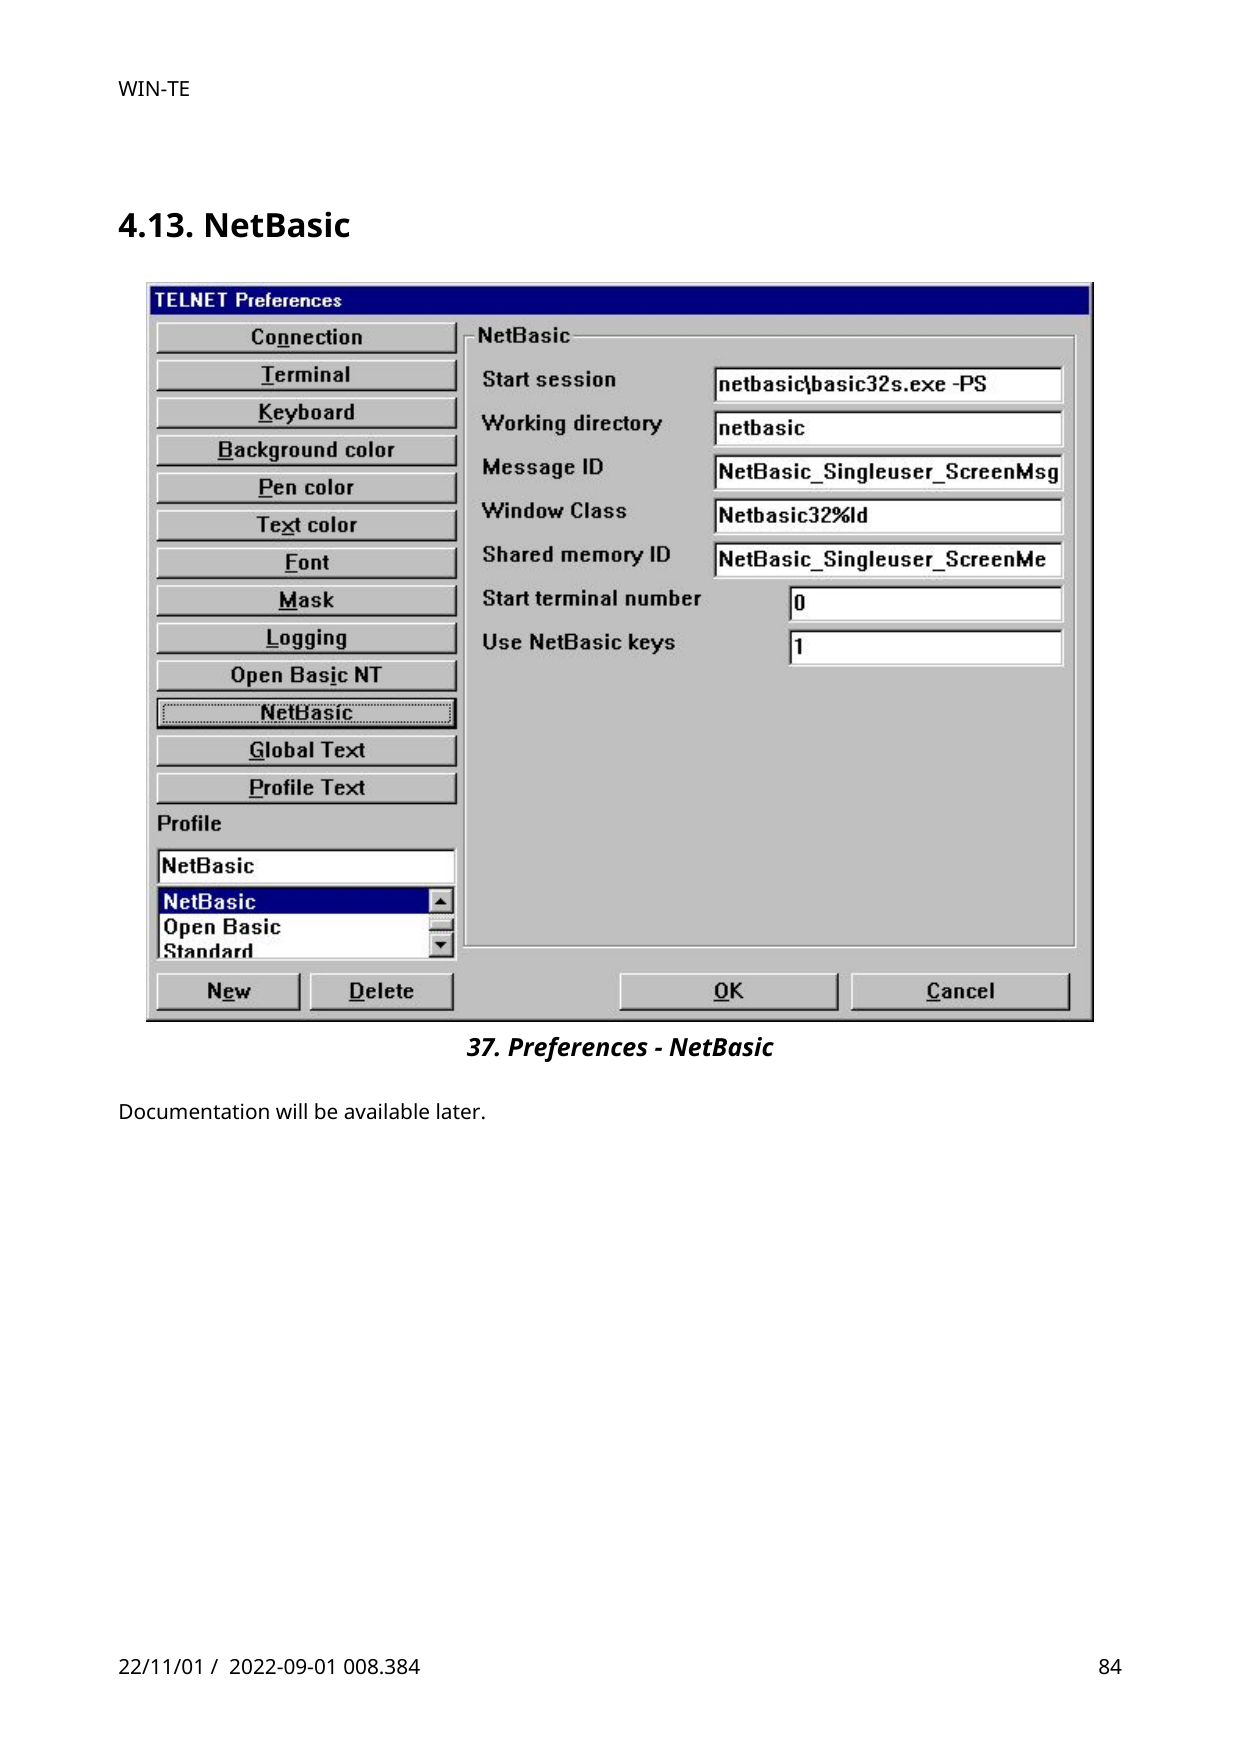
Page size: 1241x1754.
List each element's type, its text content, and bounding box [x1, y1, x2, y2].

subtitle 4.13. NetBasic [118, 202, 1122, 248]
text Documentation will be available later. [118, 1097, 1122, 1126]
subtitle 37. Preferences - NetBasic [118, 1030, 1122, 1064]
picture [146, 282, 1094, 1022]
